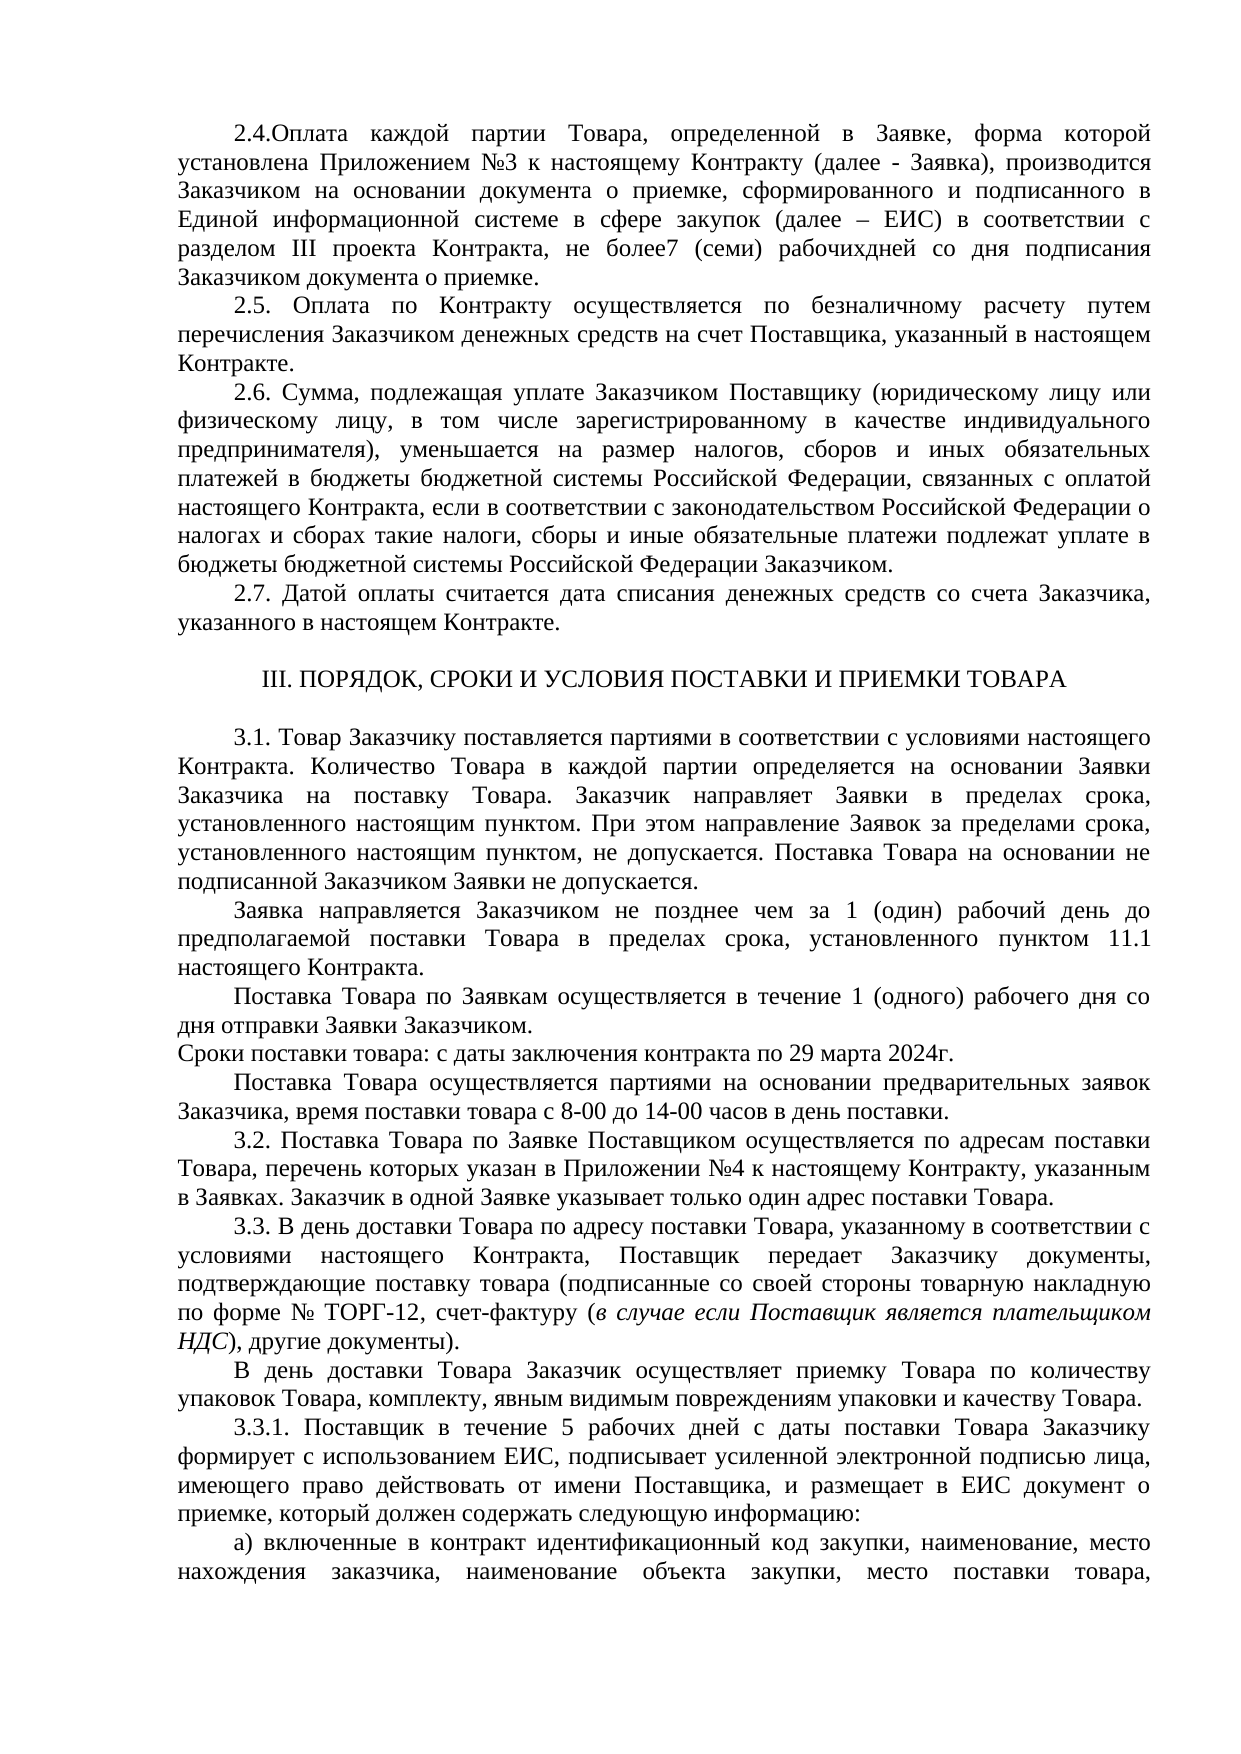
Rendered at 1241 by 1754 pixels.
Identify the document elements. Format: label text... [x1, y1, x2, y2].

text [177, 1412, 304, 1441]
text 2.4.Оплата каждой партии Товара, определенной в Заявке, форма которой установлена Приложением №3 к настоящему Контракту (далее - Заявка), производится Заказчиком на основании документа о приемке, сформированного и подписанного в Единой информационной системе в сфере закупок (далее – ЕИС) в соответствии с разделом III проекта Контракта, не более7 (семи) рабочихдней со дня подписания Заказчиком документа о приемке. [177, 118, 1152, 291]
text Заявка направляется Заказчиком не позднее чем за 1 (один) рабочий день до предполагаемой поставки Товара в пределах срока, установленного пунктом 11.1 настоящего Контракта. [177, 895, 1152, 981]
text 3.1. Товар Заказчику поставляется партиями в соответствии с условиями настоящего Контракта. Количество Товара в каждой партии определяется на основании Заявки Заказчика на поставку Товара. Заказчик направляет Заявки в пределах срока, установленного настоящим пунктом. При этом направление Заявок за пределами срока, установленного настоящим пунктом, не допускается. Поставка Товара на основании не подписанной Заказчиком Заявки не допускается. [177, 722, 1152, 895]
text 2.5. Оплата по Контракту осуществляется по безналичному расчету путем перечисления Заказчиком денежных средств на счет Поставщика, указанный в настоящем Контракте. [177, 291, 1152, 377]
text 3.3. В день доставки Товара по адресу поставки Товара, указанному в соответствии с условиями настоящего Контракта, Поставщик передает Заказчику документы, подтверждающие поставку товара (подписанные со своей стороны товарную накладную по форме № ТОРГ-12, счет-фактуру (в случае если Поставщик является плательщиком НДС), другие документы). [177, 1211, 1152, 1355]
text 2.6. Сумма, подлежащая уплате Заказчиком Поставщику (юридическому лицу или физическому лицу, в том числе зарегистрированному в качестве индивидуального предпринимателя), уменьшается на размер налогов, сборов и иных обязательных платежей в бюджеты бюджетной системы Российской Федерации, связанных с оплатой настоящего Контракта, если в соответствии с законодательством Российской Федерации о налогах и сборах такие налоги, сборы и иные обязательные платежи подлежат уплате в бюджеты бюджетной системы Российской Федерации Заказчиком. [177, 377, 1152, 578]
text 2.7. Датой оплаты считается дата списания денежных средств со счета Заказчика, указанного в настоящем Контракте. [177, 578, 1152, 636]
text Сроки поставки товара: с даты заключения контракта по 29 марта 2024г. [177, 1038, 1152, 1067]
text В день доставки Товара Заказчик осуществляет приемку Товара по количеству упаковок Товара, комплекту, явным видимым повреждениям упаковки и качеству Товара. [177, 1355, 1152, 1412]
text III. ПОРЯДОК, СРОКИ И УСЛОВИЯ ПОСТАВКИ И ПРИЕМКИ ТОВАРА [177, 664, 1152, 693]
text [177, 1527, 1152, 1585]
text 3.2. Поставка Товара по Заявке Поставщиком осуществляется по адресам поставки Товара, перечень которых указан в Приложении №4 к настоящему Контракту, указанным в Заявках. Заказчик в одной Заявке указывает только один адрес поставки Товара. [177, 1125, 1152, 1211]
text Поставка Товара осуществляется партиями на основании предварительных заявок Заказчика, время поставки товара с 8-00 до 14-00 часов в день поставки. [177, 1067, 1152, 1125]
text 3.3.1. Поставщик в течение 5 рабочих дней с даты поставки Товара Заказчику формирует с использованием ЕИС, подписывает усиленной электронной подписью лица, имеющего право действовать от имени Поставщика, и размещает в ЕИС документ о приемке, который должен содержать следующую информацию: [177, 1498, 1152, 1527]
text Поставка Товара по Заявкам осуществляется в течение 1 (одного) рабочего дня со дня отправки Заявки Заказчиком. [177, 981, 1152, 1038]
